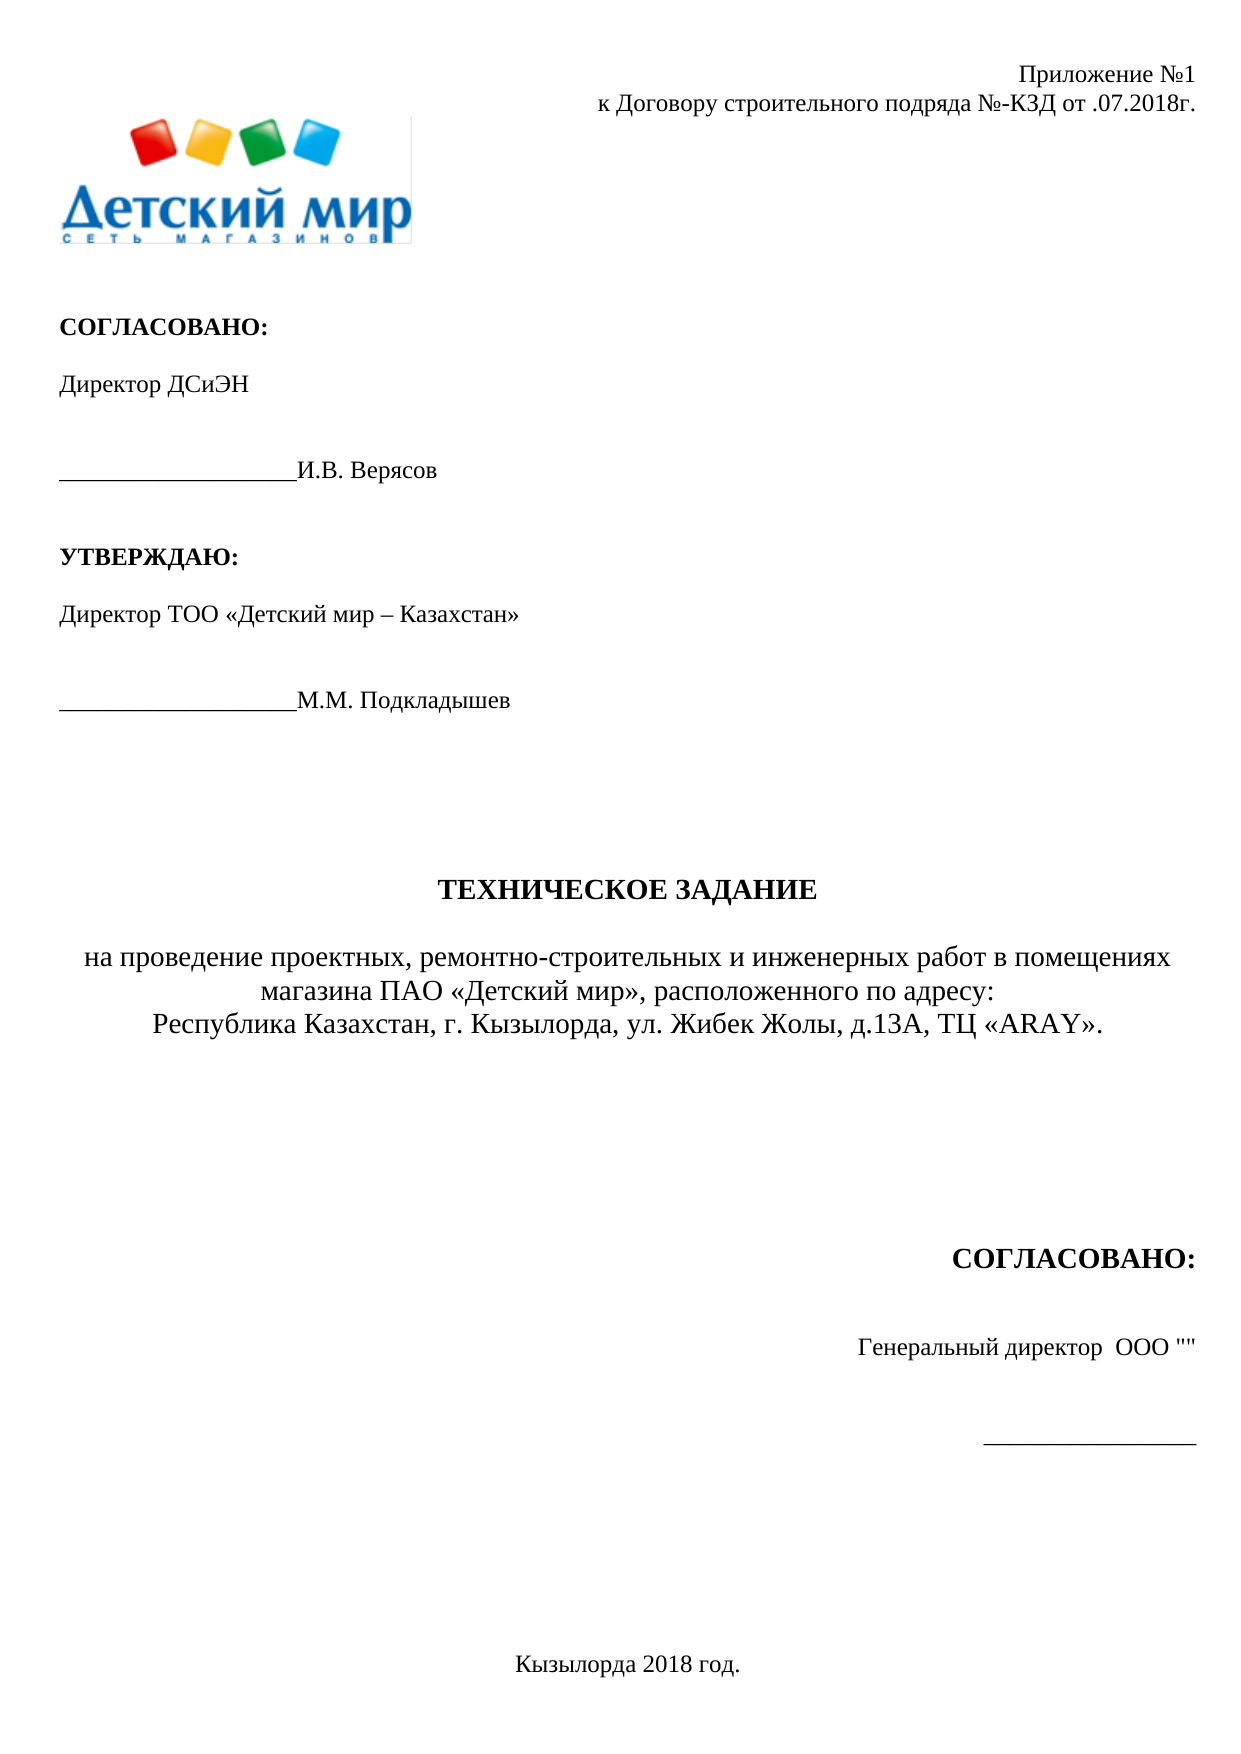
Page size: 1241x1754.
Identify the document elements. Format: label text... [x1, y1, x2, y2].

text к Договору строительного подряда №-КЗД от .07.2018г. [59, 88, 1196, 117]
text Республика Казахстан, г. Кызылорда, ул. Жибек Жолы, д.13А, ТЦ «ARAY». [59, 1007, 1196, 1040]
text _________________ [59, 1419, 1196, 1447]
text УТВЕРЖДАЮ: [59, 542, 1196, 571]
text Директор ДСиЭН [59, 369, 1196, 398]
text Директор ТОО «Детский мир – Казахстан» [59, 599, 1196, 628]
text ТЕХНИЧЕСКОЕ ЗАДАНИЕ [59, 872, 1196, 906]
text ___________________М.М. Подкладышев [59, 686, 1196, 714]
text Кызылорда 2018 год. [59, 1649, 1196, 1677]
picture [59, 116, 413, 245]
text Приложение №1 [59, 59, 1196, 88]
text СОГЛАСОВАНО: [59, 312, 1196, 341]
text Генеральный директор ООО "" [59, 1332, 1196, 1361]
text на проведение проектных, ремонтно-строительных и инженерных работ в помещениях магазина ПАО «Детский мир», расположенного по адресу: [59, 939, 1196, 1007]
text ___________________И.В. Верясов [59, 456, 1196, 484]
text СОГЛАСОВАНО: [59, 1241, 1196, 1275]
